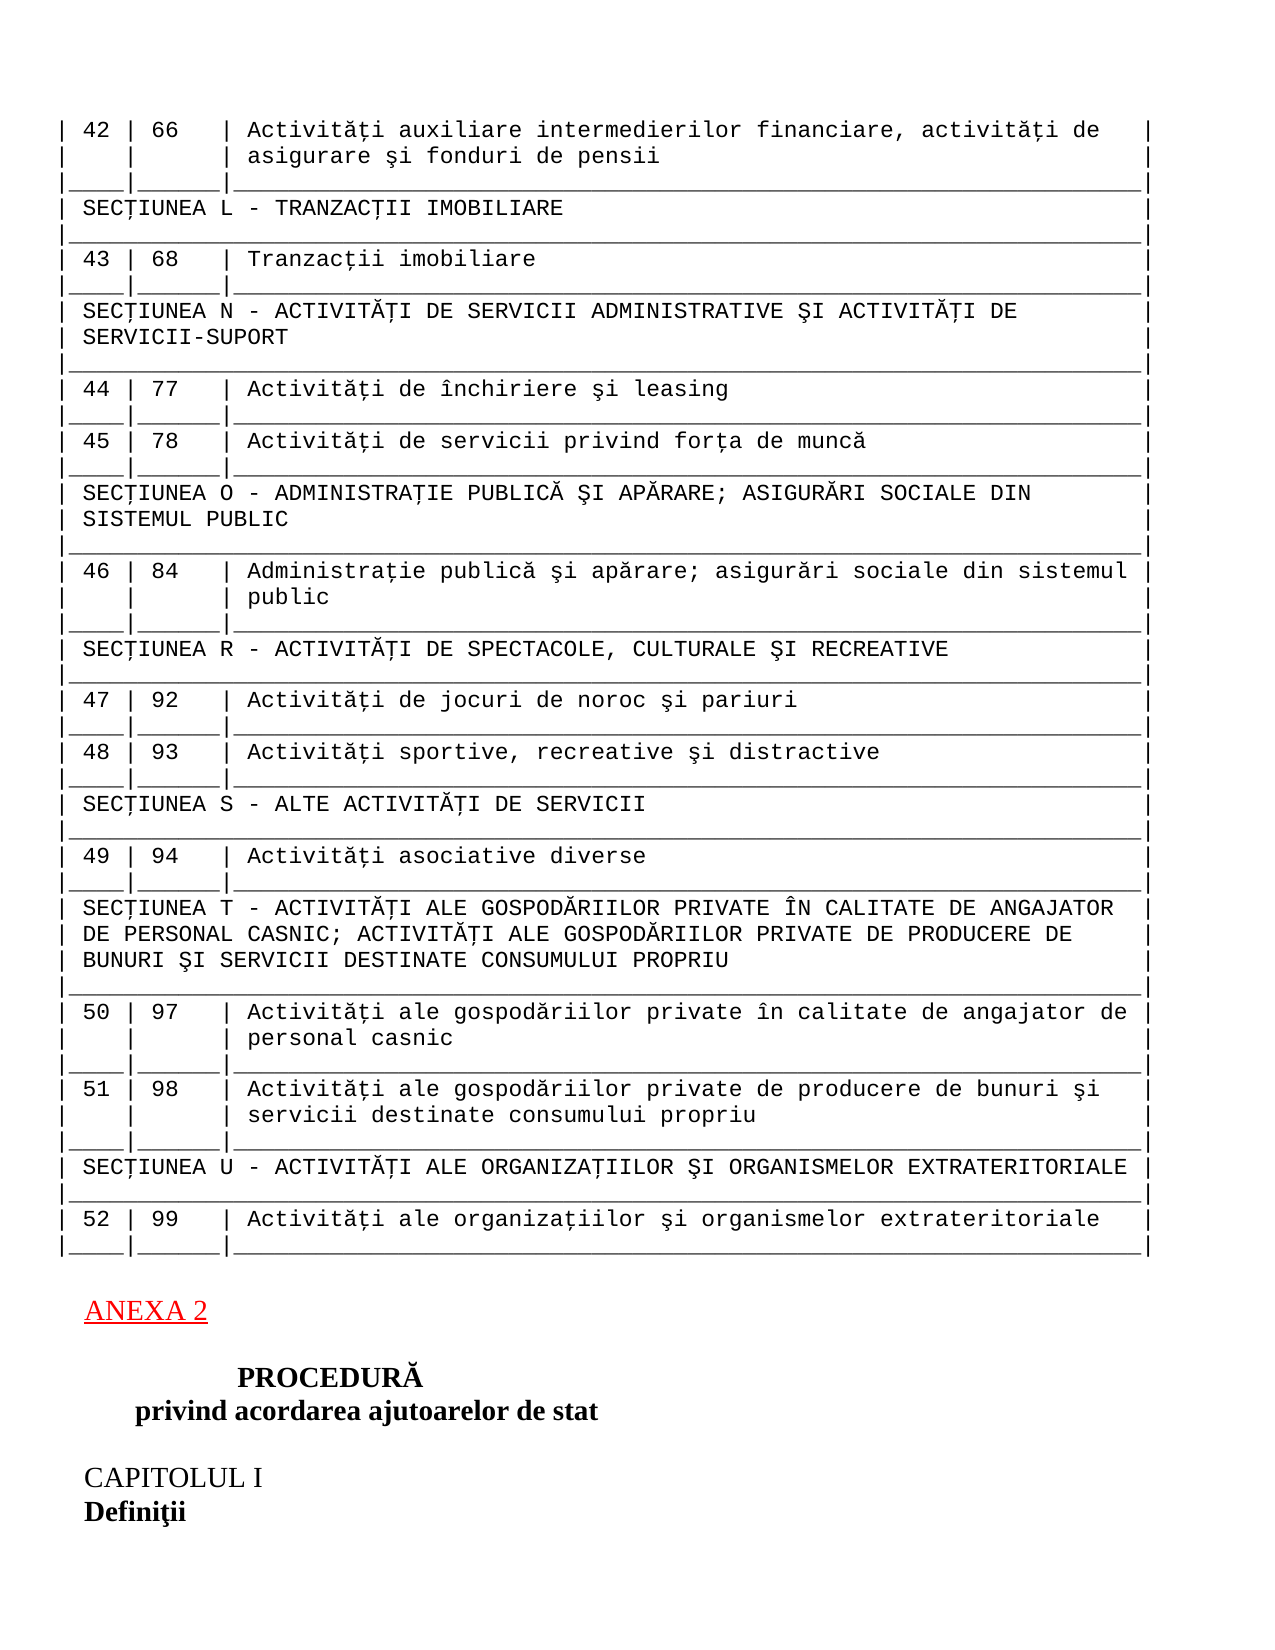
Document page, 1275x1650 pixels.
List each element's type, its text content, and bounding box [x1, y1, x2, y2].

text | SECŢIUNEA T - ACTIVITĂŢI ALE GOSPODĂRIILOR PRIVATE ÎN CALITATE DE ANGAJATOR | [55, 896, 1229, 922]
text |____|______|__________________________________________________________________| [55, 1052, 1229, 1078]
text privind acordarea ajutoarelor de stat [55, 1393, 1229, 1427]
text | 44 | 77 | Activităţi de închiriere şi leasing | [55, 377, 1229, 403]
text | 51 | 98 | Activităţi ale gospodăriilor private de producere de bunuri şi | [55, 1078, 1229, 1104]
text |____|______|__________________________________________________________________| [55, 455, 1229, 481]
text | SECŢIUNEA N - ACTIVITĂŢI DE SERVICII ADMINISTRATIVE ŞI ACTIVITĂŢI DE | [55, 300, 1229, 326]
text | BUNURI ŞI SERVICII DESTINATE CONSUMULUI PROPRIU | [55, 948, 1229, 974]
text | 47 | 92 | Activităţi de jocuri de noroc şi pariuri | [55, 689, 1229, 715]
text | | | servicii destinate consumului propriu | [55, 1104, 1229, 1130]
text | SISTEMUL PUBLIC | [55, 507, 1229, 533]
text | | | asigurare şi fonduri de pensii | [55, 144, 1229, 170]
text | | | public | [55, 585, 1229, 611]
text |______________________________________________________________________________| [55, 533, 1229, 559]
text | SECŢIUNEA R - ACTIVITĂŢI DE SPECTACOLE, CULTURALE ŞI RECREATIVE | [55, 637, 1229, 663]
text | 42 | 66 | Activităţi auxiliare intermedierilor financiare, activităţi de | [55, 118, 1229, 144]
text | SECŢIUNEA S - ALTE ACTIVITĂŢI DE SERVICII | [55, 792, 1229, 818]
text |____|______|__________________________________________________________________| [55, 715, 1229, 741]
text |______________________________________________________________________________| [55, 974, 1229, 1000]
text |______________________________________________________________________________| [55, 663, 1229, 689]
text | SECŢIUNEA U - ACTIVITĂŢI ALE ORGANIZAŢIILOR ŞI ORGANISMELOR EXTRATERITORIALE | [55, 1156, 1229, 1182]
text PROCEDURĂ [55, 1360, 1229, 1393]
text | SERVICII-SUPORT | [55, 326, 1229, 352]
text | 46 | 84 | Administraţie publică şi apărare; asigurări sociale din sistemul | [55, 559, 1229, 585]
text |____|______|__________________________________________________________________| [55, 611, 1229, 637]
text CAPITOLUL I [55, 1461, 1229, 1494]
text Definiţii [55, 1494, 1229, 1528]
text |____|______|__________________________________________________________________| [55, 403, 1229, 429]
text |______________________________________________________________________________| [55, 1182, 1229, 1207]
text |____|______|__________________________________________________________________| [55, 870, 1229, 896]
text |______________________________________________________________________________| [55, 352, 1229, 377]
text |____|______|__________________________________________________________________| [55, 1233, 1229, 1259]
text | SECŢIUNEA O - ADMINISTRAŢIE PUBLICĂ ŞI APĂRARE; ASIGURĂRI SOCIALE DIN | [55, 481, 1229, 507]
text | SECŢIUNEA L - TRANZACŢII IMOBILIARE | [55, 196, 1229, 222]
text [55, 170, 1229, 196]
text |______________________________________________________________________________| [55, 222, 1229, 248]
text | 48 | 93 | Activităţi sportive, recreative şi distractive | [55, 741, 1229, 767]
text | | | personal casnic | [55, 1026, 1229, 1052]
text ANEXA 2 [55, 1293, 1229, 1326]
text |____|______|__________________________________________________________________| [55, 767, 1229, 792]
text |____|______|__________________________________________________________________| [55, 1130, 1229, 1156]
text | DE PERSONAL CASNIC; ACTIVITĂŢI ALE GOSPODĂRIILOR PRIVATE DE PRODUCERE DE | [55, 922, 1229, 948]
text |____|______|__________________________________________________________________| [55, 274, 1229, 300]
text | 49 | 94 | Activităţi asociative diverse | [55, 844, 1229, 870]
text |______________________________________________________________________________| [55, 818, 1229, 844]
text | 52 | 99 | Activităţi ale organizaţiilor şi organismelor extrateritoriale | [55, 1207, 1229, 1233]
text | 43 | 68 | Tranzacţii imobiliare | [55, 248, 1229, 274]
text | 50 | 97 | Activităţi ale gospodăriilor private în calitate de angajator de | [55, 1000, 1229, 1026]
text | 45 | 78 | Activităţi de servicii privind forţa de muncă | [55, 429, 1229, 455]
